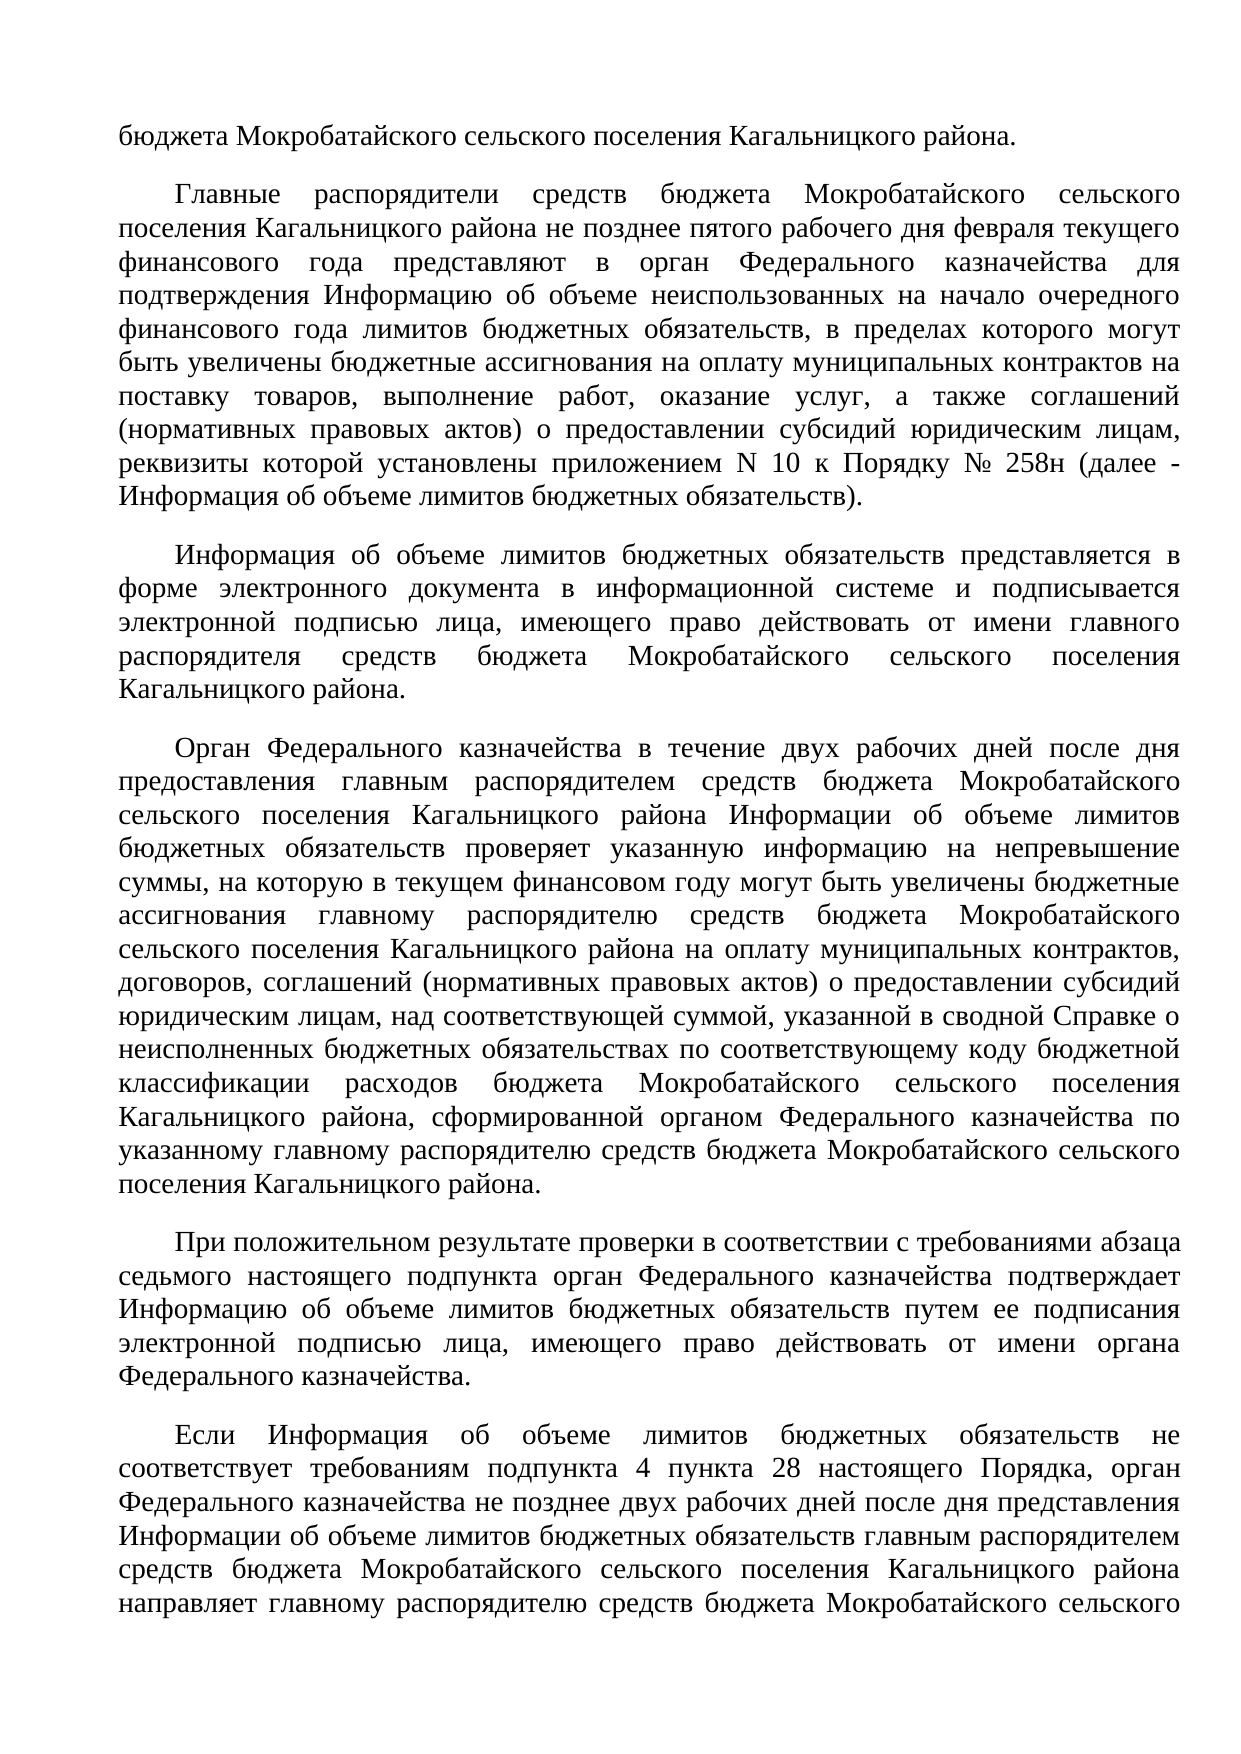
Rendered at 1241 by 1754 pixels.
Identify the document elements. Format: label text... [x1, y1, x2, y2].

text Орган Федерального казначейства в течение двух рабочих дней после дня предоставления главным распорядителем средств бюджета Мокробатайского сельского поселения Кагальницкого района Информации об объеме лимитов бюджетных обязательств проверяет указанную информацию на непревышение суммы, на которую в текущем финансовом году могут быть увеличены бюджетные ассигнования главному распорядителю средств бюджета Мокробатайского сельского поселения Кагальницкого района на оплату муниципальных контрактов, договоров, соглашений (нормативных правовых актов) о предоставлении субсидий юридическим лицам, над соответствующей суммой, указанной в сводной Справке о неисполненных бюджетных обязательствах по соответствующему коду бюджетной классификации расходов бюджета Мокробатайского сельского поселения Кагальницкого района, сформированной органом Федерального казначейства по указанному главному распорядителю средств бюджета Мокробатайского сельского поселения Кагальницкого района. [118, 730, 1181, 1199]
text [118, 1417, 1181, 1618]
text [118, 118, 1181, 152]
text При положительном результате проверки в соответствии с требованиями абзаца седьмого настоящего подпункта орган Федерального казначейства подтверждает Информацию об объеме лимитов бюджетных обязательств путем ее подписания электронной подписью лица, имеющего право действовать от имени органа Федерального казначейства. [118, 1224, 1181, 1392]
text Главные распорядители средств бюджета Мокробатайского сельского поселения Кагальницкого района не позднее пятого рабочего дня февраля текущего финансового года представляют в орган Федерального казначейства для подтверждения Информацию об объеме неиспользованных на начало очередного финансового года лимитов бюджетных обязательств, в пределах которого могут быть увеличены бюджетные ассигнования на оплату муниципальных контрактов на поставку товаров, выполнение работ, оказание услуг, а также соглашений (нормативных правовых актов) о предоставлении субсидий юридическим лицам, реквизиты которой установлены приложением N 10 к Порядку № 258н (далее - Информация об объеме лимитов бюджетных обязательств). [118, 177, 1181, 512]
text Информация об объеме лимитов бюджетных обязательств представляется в форме электронного документа в информационной системе и подписывается электронной подписью лица, имеющего право действовать от имени главного распорядителя средств бюджета Мокробатайского сельского поселения Кагальницкого района. [118, 537, 1181, 705]
